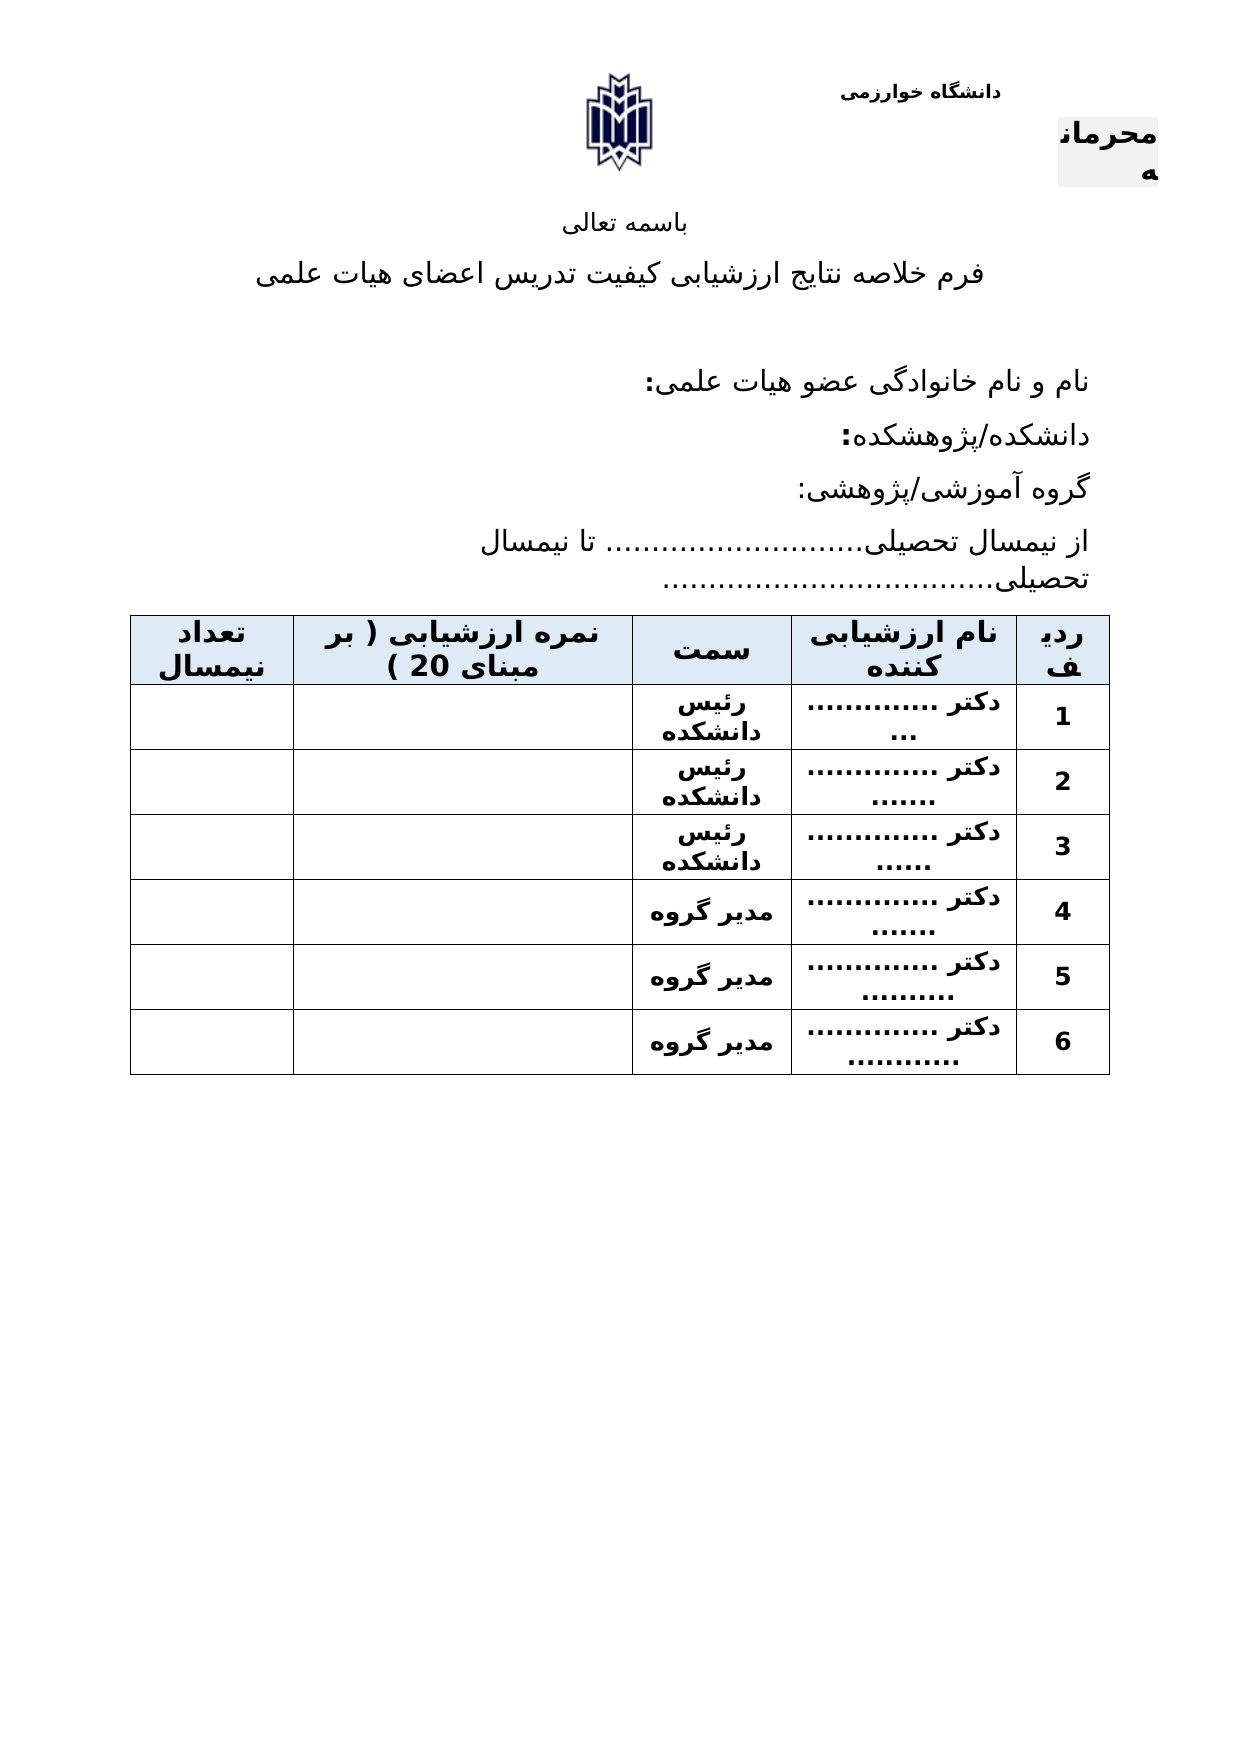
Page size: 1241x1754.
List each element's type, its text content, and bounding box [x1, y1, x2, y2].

table_cell رئیس دانشکده [633, 750, 791, 814]
table_cell مدیر گروه [633, 880, 791, 944]
table_header تعداد نیمسال [131, 616, 293, 684]
text باسمه تعالی [150, 150, 1090, 237]
table_header سمت [633, 616, 791, 684]
table_cell [131, 685, 293, 749]
table_cell مدیر گروه [633, 1010, 791, 1074]
table_cell دکتر ..................... [792, 750, 1016, 814]
table_cell [294, 750, 632, 814]
text دانشکده/پژوهشکده: [150, 418, 1090, 452]
table_cell [294, 685, 632, 749]
text از نیمسال تحصیلی............................ تا نیمسال تحصیلی.................................... [150, 525, 1090, 595]
picture [490, 39, 750, 206]
table_cell [294, 815, 632, 879]
table_cell 2 [1017, 750, 1109, 814]
text فرم خلاصه نتایج ارزشیابی کیفیت تدریس اعضای هیات علمی [150, 256, 1090, 290]
table_header نام ارزشیابی کننده [792, 616, 1016, 684]
table_cell رئیس دانشکده [633, 815, 791, 879]
table_cell 5 [1017, 945, 1109, 1009]
text گروه آموزشی/پژوهشی: [150, 471, 1090, 505]
table_cell [131, 945, 293, 1009]
table_cell 3 [1017, 815, 1109, 879]
table_header نمره ارزشیابی ( بر مبنای 20 ) [294, 616, 632, 684]
table_cell 6 [1017, 1010, 1109, 1074]
table_cell [294, 880, 632, 944]
table_cell 1 [1017, 685, 1109, 749]
table_cell [131, 1010, 293, 1074]
table_cell دکتر ................. [792, 685, 1016, 749]
table_header ردیف [1017, 616, 1109, 684]
table_cell دکتر ..................... [792, 880, 1016, 944]
table_cell دکتر .................... [792, 815, 1016, 879]
table_cell دکتر ........................ [792, 945, 1016, 1009]
table_cell دکتر .......................... [792, 1010, 1016, 1074]
text نام و نام خانوادگی عضو هیات علمی: [150, 365, 1090, 399]
table_cell [294, 1010, 632, 1074]
table_cell 4 [1017, 880, 1109, 944]
table_cell [131, 880, 293, 944]
table_cell رئیس دانشکده [633, 685, 791, 749]
table_cell [294, 945, 632, 1009]
table_cell مدیر گروه [633, 945, 791, 1009]
table_cell [131, 815, 293, 879]
table_cell [131, 750, 293, 814]
